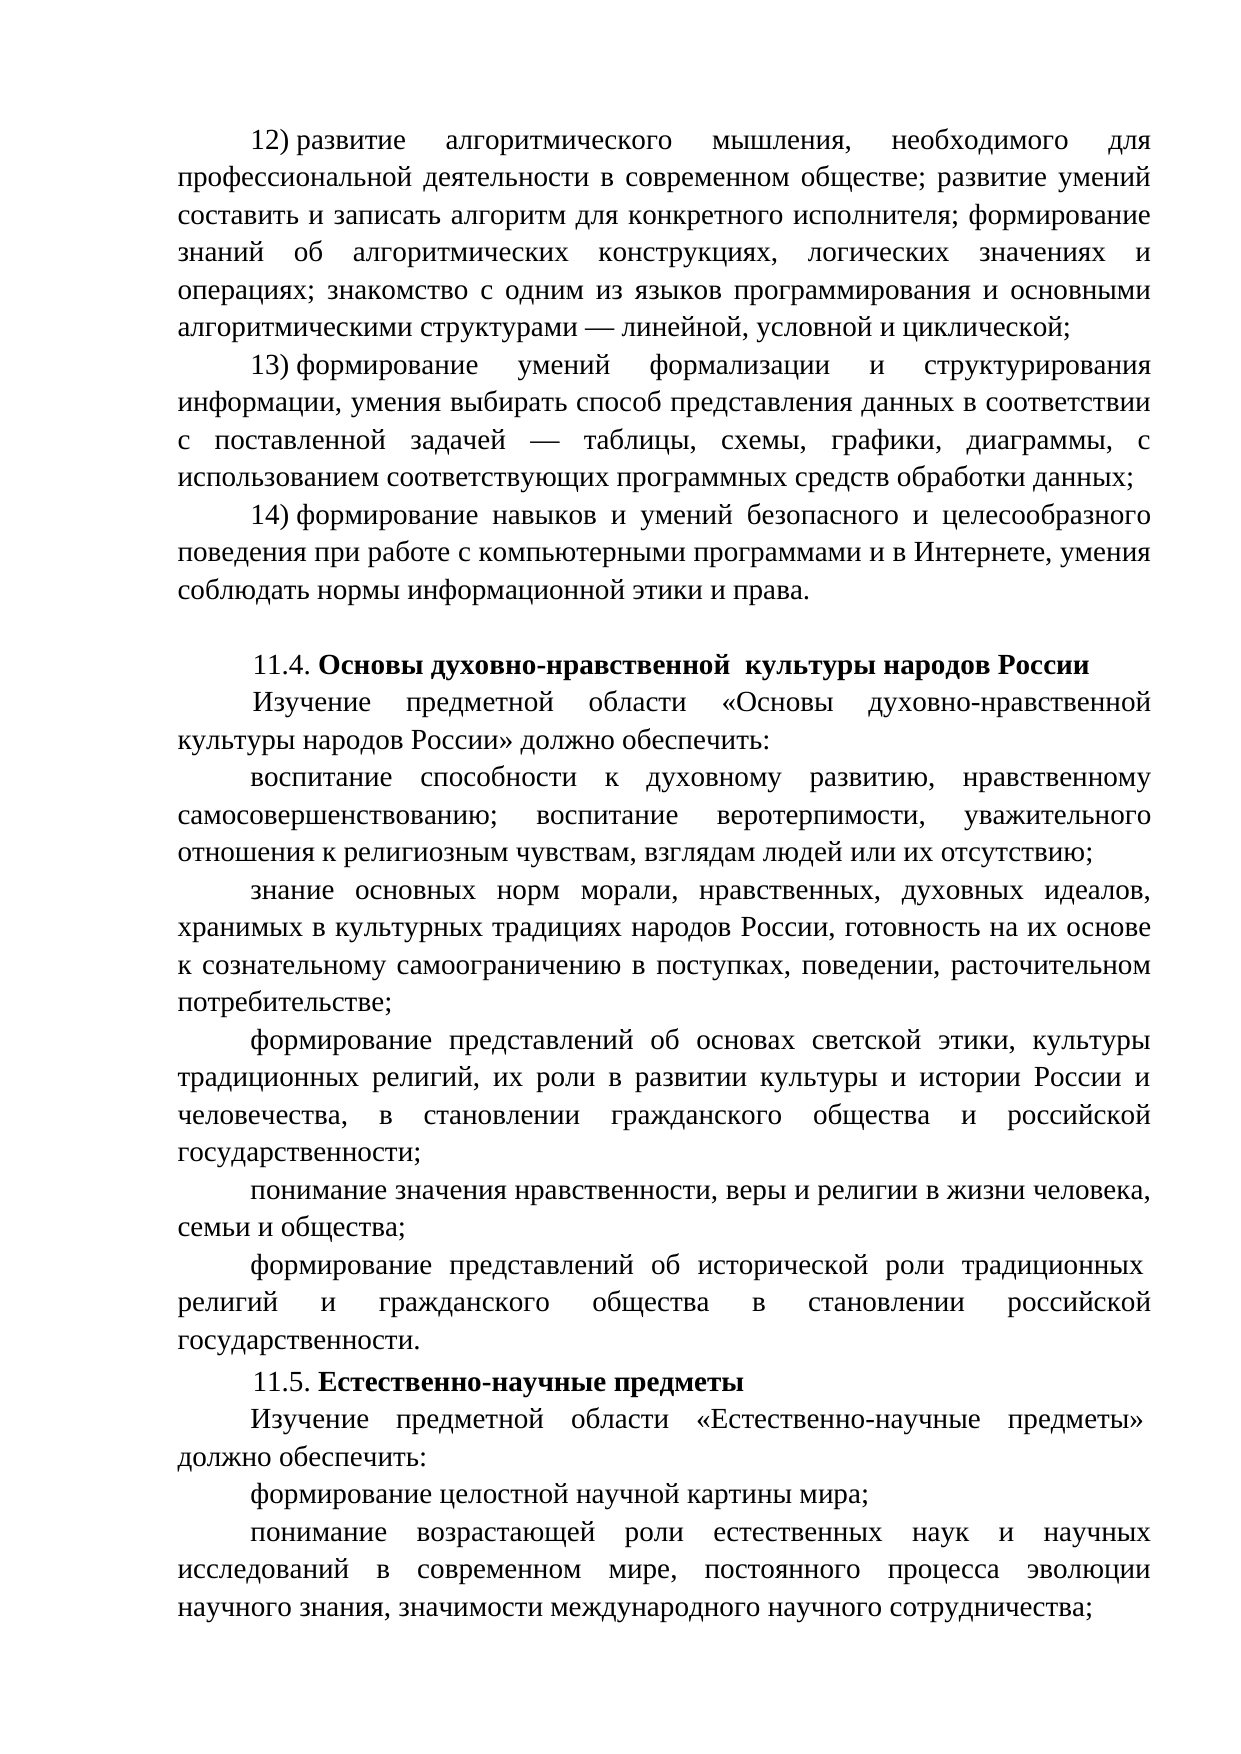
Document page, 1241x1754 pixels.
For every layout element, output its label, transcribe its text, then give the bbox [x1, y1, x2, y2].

text знание основных норм морали, нравственных, духовных идеалов, хранимых в культурных традициях народов России, готовность на их основе к сознательному самоограничению в поступках, поведении, расточительном потребительстве; [177, 868, 1152, 1018]
text 13) формирование умений формализации и структурирования информации, умения выбирать способ представления данных в соответствии с поставленной задачей — таблицы, схемы, графики, диаграммы, с использованием соответствующих программных средств обработки данных; [177, 343, 1152, 493]
text формирование представлений об исторической роли традиционных религий и гражданского общества в становлении российской государственности. [177, 1243, 1152, 1356]
text 11.5. Естественно-научные предметы [177, 1360, 1141, 1397]
text воспитание способности к духовному развитию, нравственному самосовершенствованию; воспитание веротерпимости, уважительного отношения к религиозным чувствам, взглядам людей или их отсутствию; [177, 756, 1152, 868]
text 14) формирование навыков и умений безопасного и целесообразного поведения при работе с компьютерными программами и в Интернете, умения соблюдать нормы информационной этики и права. [177, 493, 1152, 606]
text формирование представлений об основах светской этики, культуры традиционных религий, их роли в развитии культуры и истории России и человечества, в становлении гражданского общества и российской государственности; [177, 1018, 1152, 1168]
text Изучение предметной области «Естественно-научные предметы» должно обеспечить: [177, 1397, 1152, 1472]
text 12) развитие алгоритмического мышления, необходимого для профессиональной деятельности в современном обществе; развитие умений составить и записать алгоритм для конкретного исполнителя; формирование знаний об алгоритмических конструкциях, логических значениях и операциях; знакомство с одним из языков программирования и основными алгоритмическими структурами — линейной, условной и циклической; [177, 118, 1152, 343]
text понимание возрастающей роли естественных наук и научных исследований в современном мире, постоянного процесса эволюции научного знания, значимости международного научного сотрудничества; [177, 1510, 1152, 1622]
text Изучение предметной области «Основы духовно-нравственной культуры народов России» должно обеспечить: [177, 681, 1152, 756]
text формирование целостной научной картины мира; [177, 1472, 1152, 1510]
text понимание значения нравственности, веры и религии в жизни человека, семьи и общества; [177, 1168, 1152, 1243]
text 11.4. Основы духовно-нравственной культуры народов России [177, 643, 1152, 681]
